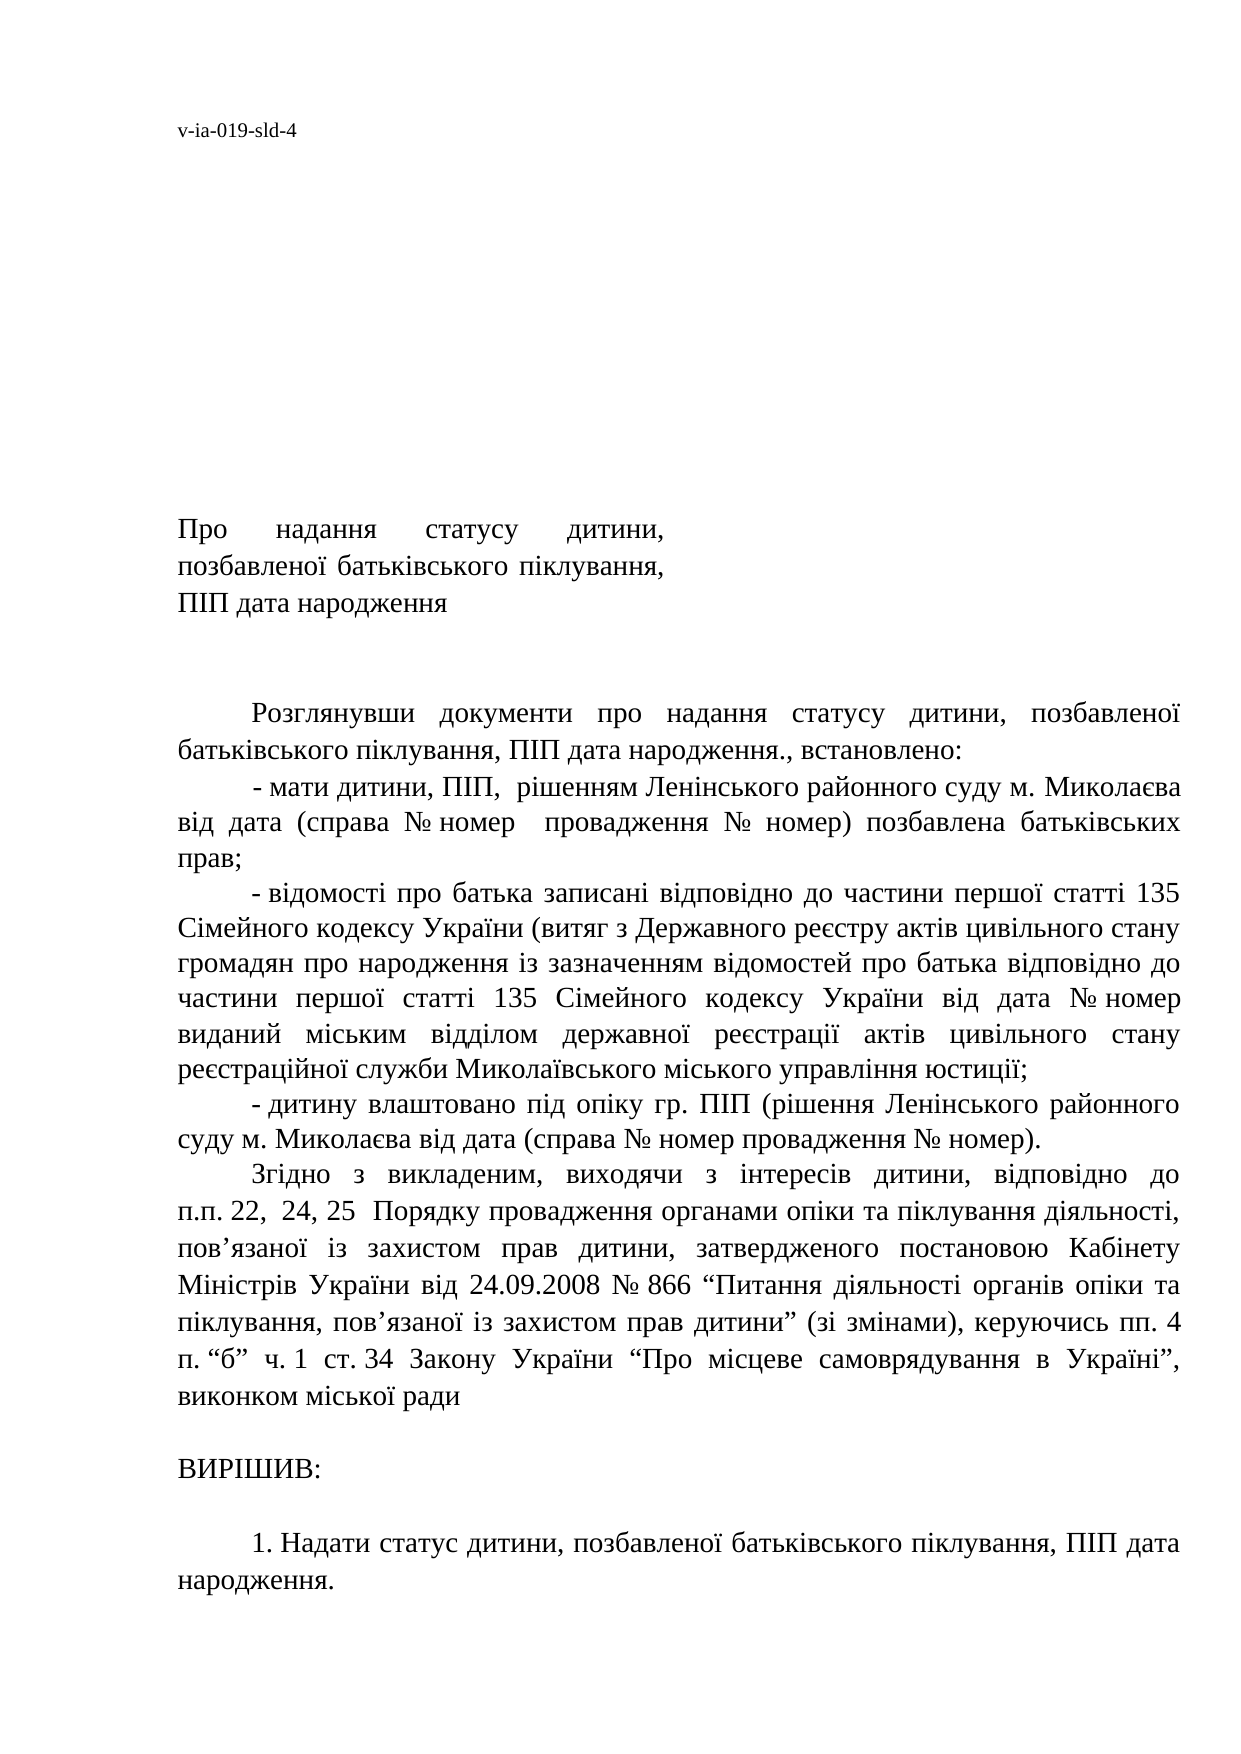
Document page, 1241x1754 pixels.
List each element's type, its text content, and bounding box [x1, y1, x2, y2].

text - відомості про батька записані відповідно до частини першої статті 135 Сімейного кодексу України (витяг з Державного реєстру актів цивільного стану громадян про народження із зазначенням відомостей про батька відповідно до частини першої статті 135 Сімейного кодексу України від дата № номер виданий міським відділом державної реєстрації актів цивільного стану реєстраційної служби Миколаївського міського управління юстиції; [177, 875, 1181, 1084]
text - мати дитини, ПІП, рішенням Ленінського районного суду м. Миколаєва від дата (справа № номер провадження № номер) позбавлена батьківських прав; [177, 769, 1181, 873]
text Про надання статусу дитини, позбавленої батьківського піклування, ПІП дата народження [177, 511, 665, 618]
text ВИРІШИВ: [177, 1452, 1181, 1485]
text 1. Надати статус дитини, позбавленої батьківського піклування, ПІП дата народження. [177, 1525, 1181, 1596]
text v-ia-019-sld-4 [177, 118, 1181, 142]
text - дитину влаштовано під опіку гр. ПІП (рішення Ленінського районного суду м. Миколаєва від дата (справа № номер провадження № номер). [177, 1086, 1181, 1155]
text Розглянувши документи про надання статусу дитини, позбавленої батьківського піклування, ПІП дата народження., встановлено: [177, 696, 1181, 766]
text Згідно з викладеним, виходячи з інтересів дитини, відповідно до п.п. 22, 24, 25 Порядку провадження органами опіки та піклування діяльності, пов’язаної із захистом прав дитини, затвердженого постановою Кабінету Міністрів України від 24.09.2008 № 866 “Питання діяльності органів опіки та піклування, пов’язаної із захистом прав дитини” (зі змінами), керуючись пп. 4 п. “б” ч. 1 ст. 34 Закону України “Про місцеве самоврядування в Україні”, виконком міської ради [177, 1157, 1181, 1411]
